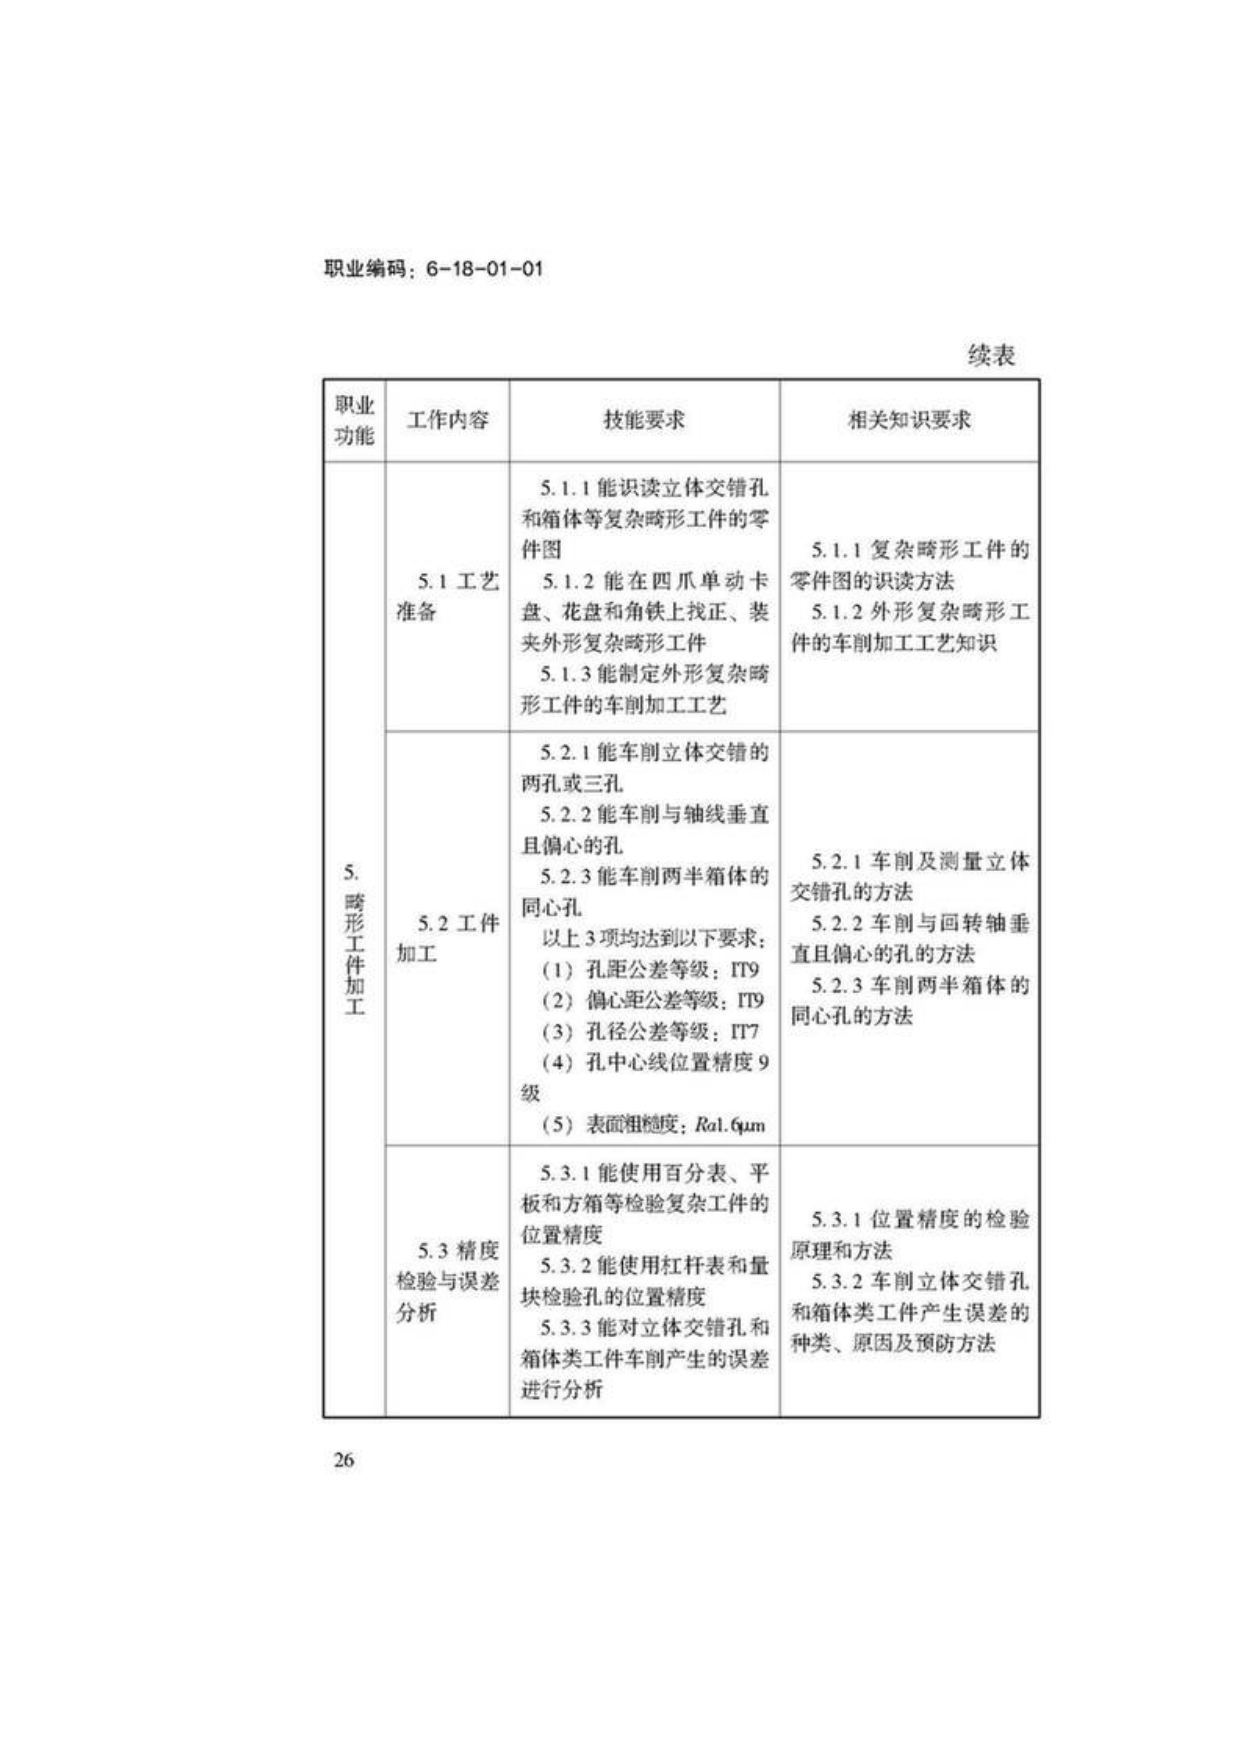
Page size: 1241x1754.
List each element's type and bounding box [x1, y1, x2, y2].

picture [187, 162, 1189, 1567]
